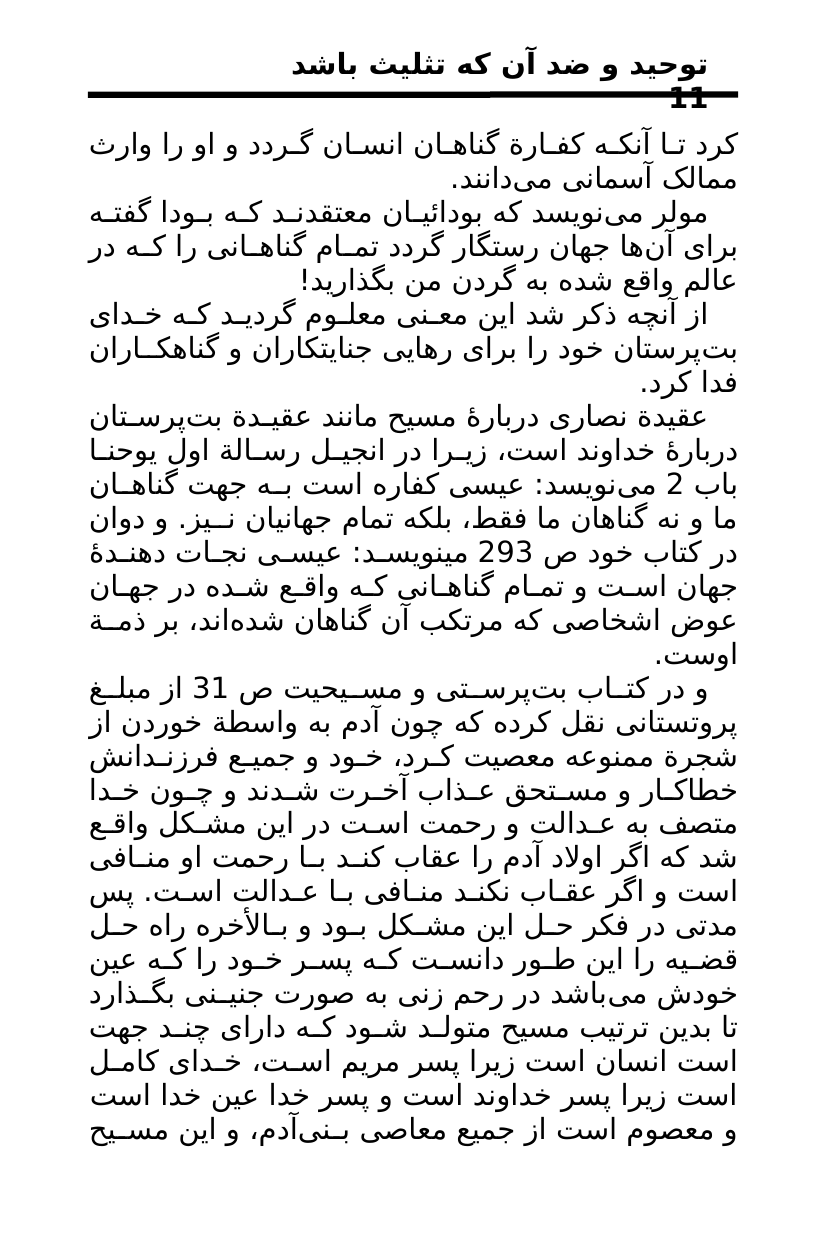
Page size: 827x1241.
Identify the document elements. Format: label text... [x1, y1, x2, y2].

text مولر می‌نویسد که بودائیان معتقدند که بودا گفته برای آن‌ها جهان رستگار گردد تمام گناهانی را که در عالم واقع شده به گردن من بگذارید! [89, 196, 738, 297]
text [89, 128, 738, 196]
text از آنچه ذکر شد این معنی معلوم گردید که خدای بت‌پرستان خود را برای رهایی جنایتکاران و گناهکاران فدا کرد. [89, 297, 738, 399]
text عقیدة نصاری دربارۀ مسیح مانند عقیدة بت‌پرستان دربارۀ خداوند است، زیرا در انجیل رسالة اول یوحنا باب 2 می‌نویسد: عیسی کفاره است به جهت گناهان ما و نه گناهان ما فقط، بلکه تمام جهانیان نیز. و دوان در کتاب خود ص 293 مینویسد: عیسی نجات دهندۀ جهان است و تمام گناهانی که واقع شده در جهان عوض اشخاصی که مرتکب آن گناهان شده‌اند، بر ذمة اوست. [89, 399, 738, 671]
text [89, 671, 738, 1146]
